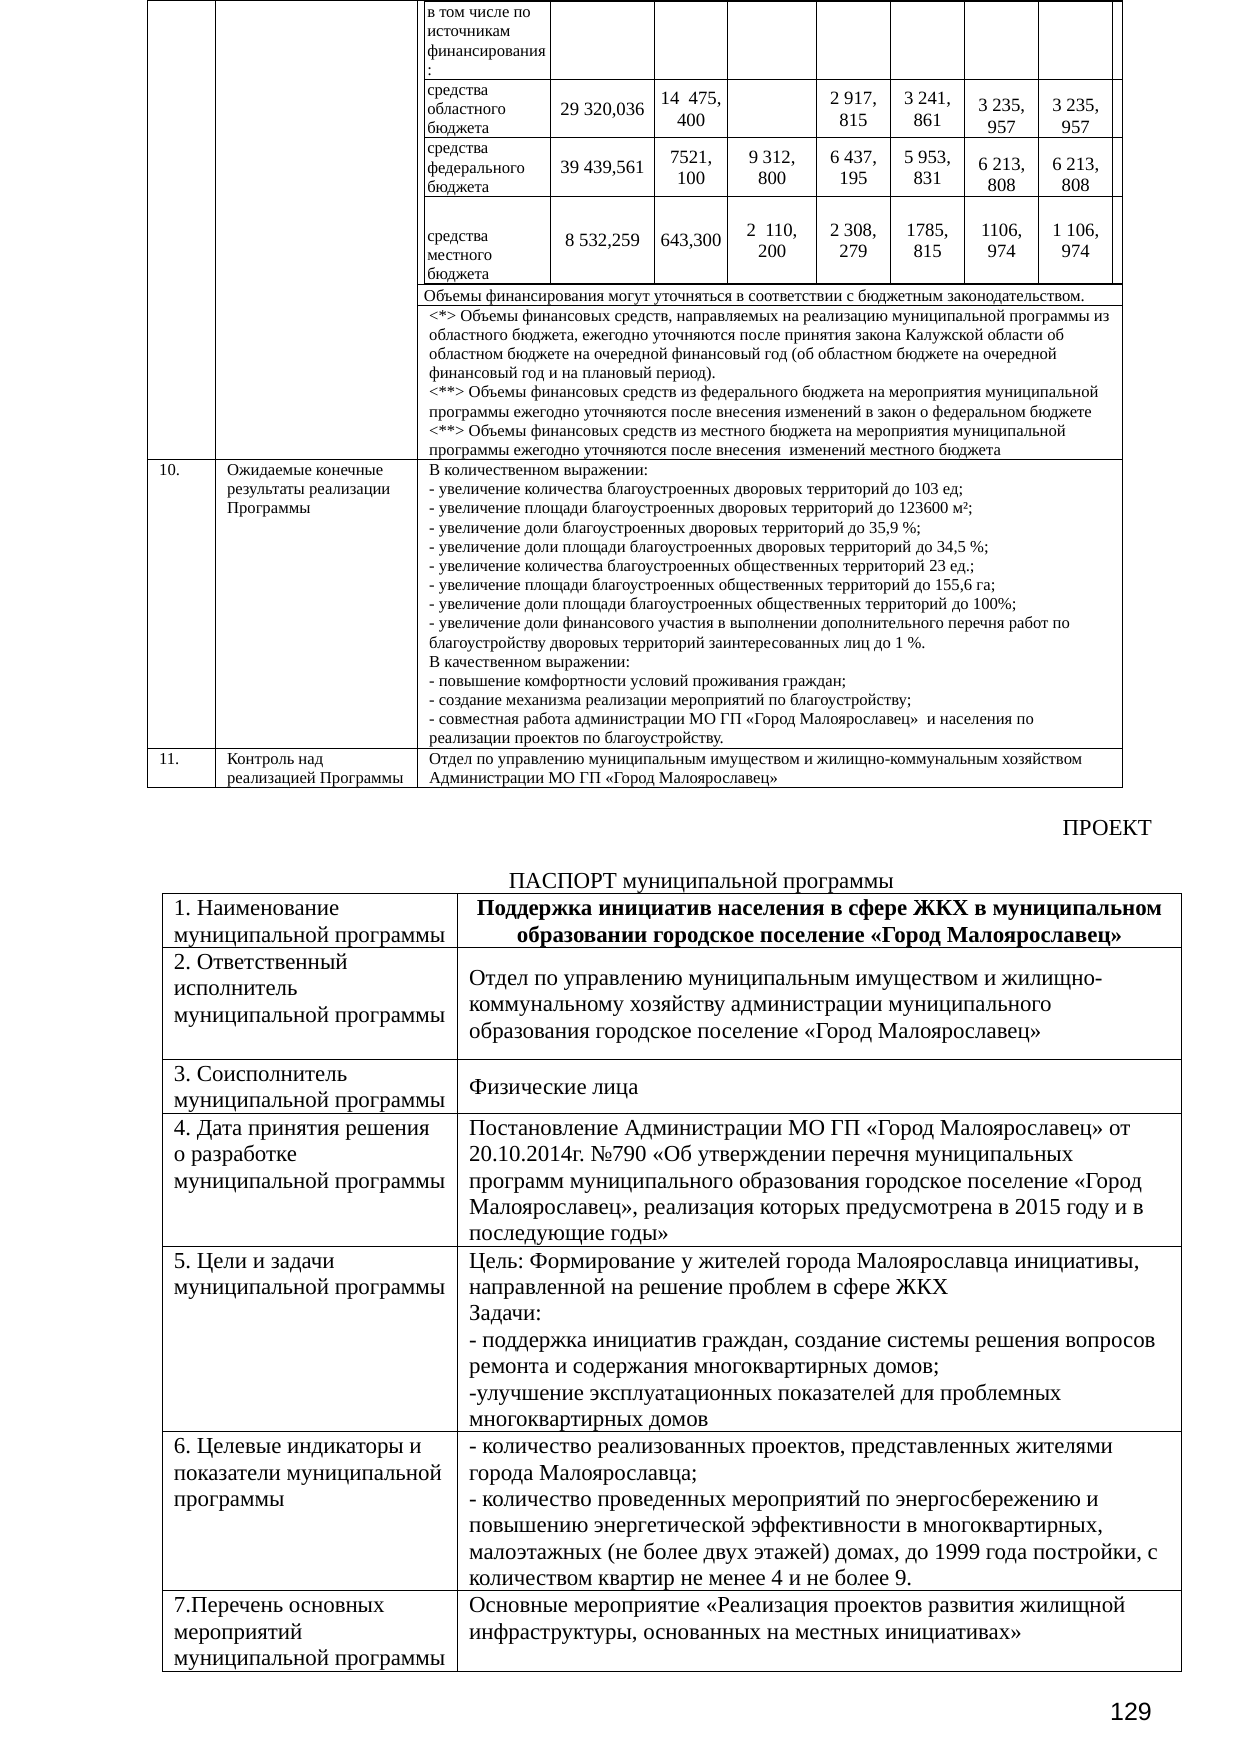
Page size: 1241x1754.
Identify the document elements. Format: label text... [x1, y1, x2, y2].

table_cell [1113, 138, 1122, 196]
table_cell [891, 2, 964, 79]
table_cell [655, 2, 727, 79]
table_cell [965, 138, 1038, 196]
table_cell 9. [148, 1, 215, 459]
table_cell [891, 80, 964, 137]
table_cell [551, 138, 654, 196]
table_cell [418, 1, 424, 284]
table_header Поддержка инициатив населения в сфере ЖКХ в муниципальном образовании городское поселение «Город Малоярославец» [458, 894, 1181, 947]
table_cell [425, 2, 550, 79]
table_cell [551, 2, 654, 79]
table_cell [817, 2, 890, 79]
table_cell [891, 197, 964, 283]
table_cell [1039, 80, 1112, 137]
text ПРОЕКТ [177, 814, 1152, 841]
table_cell 6. Целевые индикаторы и показатели муниципальной программы [163, 1432, 457, 1590]
table_cell [965, 80, 1038, 137]
table_cell Физические лица [458, 1060, 1181, 1113]
table_cell [1113, 2, 1122, 79]
table_cell 7.Перечень основных мероприятий муниципальной программы [163, 1591, 457, 1671]
table_cell [425, 80, 550, 137]
table_cell [1113, 80, 1122, 137]
table_cell 10. [148, 460, 215, 747]
table_cell [965, 197, 1038, 283]
table_cell Основные мероприятие «Реализация проектов развития жилищной инфраструктуры, основанных на местных инициативах» [458, 1591, 1181, 1671]
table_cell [216, 1, 417, 459]
table_cell - количество реализованных проектов, представленных жителями города Малоярославца; - количество проведенных мероприятий по энергосбережению и повышению энергетической эффективности в многоквартирных, малоэтажных (не более двух этажей) домах, до 1999 года постройки, с количеством квартир не менее 4 и не более 9. [458, 1432, 1181, 1590]
table_cell В количественном выражении: - увеличение количества благоустроенных дворовых территорий до 103 ед; - увеличение площади благоустроенных дворовых территорий до 123600 м²; - увеличение доли благоустроенных дворовых территорий до 35,9 %; - увеличение доли площади благоустроенных дворовых территорий до 34,5 %; - увеличение количества благоустроенных общественных территорий 23 ед.; - увеличение площади благоустроенных общественных территорий до 155,6 га; - увеличение доли площади благоустроенных общественных территорий до 100%; - увеличение доли финансового участия в выполнении дополнительного перечня работ по благоустройству дворовых территорий заинтересованных лиц до 1 %. В качественном выражении: - повышение комфортности условий проживания граждан; - создание механизма реализации мероприятий по благоустройству; - совместная работа администрации МО ГП «Город Малоярославец» и населения по реализации проектов по благоустройству. [418, 460, 1122, 747]
table_cell [655, 80, 727, 137]
table_cell [728, 138, 816, 196]
table_cell [655, 138, 727, 196]
table_cell Объемы финансирования могут уточняться в соответствии с бюджетным законодательством. [418, 285, 1122, 304]
table_cell [891, 138, 964, 196]
table_cell [965, 2, 1038, 79]
table_cell 3. Соисполнитель муниципальной программы [163, 1060, 457, 1113]
table_cell 2. Ответственный исполнитель муниципальной программы [163, 948, 457, 1059]
table_cell 11. [148, 749, 215, 787]
table_cell [1113, 197, 1122, 283]
table_cell 5. Цели и задачи муниципальной программы [163, 1247, 457, 1431]
table_cell Отдел по управлению муниципальным имуществом и жилищно-коммунальным хозяйством Администрации МО ГП «Город Малоярославец» [418, 749, 1122, 787]
table_cell [551, 80, 654, 137]
table_cell [817, 138, 890, 196]
table_cell [728, 80, 816, 137]
table_cell <*> Объемы финансовых средств, направляемых на реализацию муниципальной программы из областного бюджета, ежегодно уточняются после принятия закона Калужской области об областном бюджете на очередной финансовый год (об областном бюджете на очередной финансовый год и на плановый период). <**> Объемы финансовых средств из федерального бюджета на мероприятия муниципальной программы ежегодно уточняются после внесения изменений в закон о федеральном бюджете <**> Объемы финансовых средств из местного бюджета на мероприятия муниципальной программы ежегодно уточняются после внесения изменений местного бюджета [418, 306, 1122, 459]
table_cell Постановление Администрации МО ГП «Город Малоярославец» от 20.10.2014г. №790 «Об утверждении перечня муниципальных программ муниципального образования городское поселение «Город Малоярославец», реализация которых предусмотрена в 2015 году и в последующие годы» [458, 1114, 1181, 1246]
table_cell [425, 197, 550, 283]
table_cell [425, 138, 550, 196]
table_cell [728, 197, 816, 283]
table_cell [1039, 138, 1112, 196]
table_cell Цель: Формирование у жителей города Малоярославца инициативы, направленной на решение проблем в сфере ЖКХ Задачи: - поддержка инициатив граждан, создание системы решения вопросов ремонта и содержания многоквартирных домов; -улучшение эксплуатационных показателей для проблемных многоквартирных домов [458, 1247, 1181, 1431]
table_cell 4. Дата принятия решения о разработке муниципальной программы [163, 1114, 457, 1246]
table_cell Отдел по управлению муниципальным имуществом и жилищно-коммунальному хозяйству администрации муниципального образования городское поселение «Город Малоярославец» [458, 948, 1181, 1059]
table_cell [1039, 197, 1112, 283]
table_cell Контроль над реализацией Программы [216, 749, 417, 787]
table_cell [817, 80, 890, 137]
table_cell [1039, 2, 1112, 79]
table_cell [817, 197, 890, 283]
text ПАСПОРТ муниципальной программы [177, 867, 1152, 893]
table_header 1. Наименование муниципальной программы [163, 894, 457, 947]
table_cell [655, 197, 727, 283]
table_cell [728, 2, 816, 79]
table_cell [551, 197, 654, 283]
table_cell Ожидаемые конечные результаты реализации Программы [216, 460, 417, 747]
